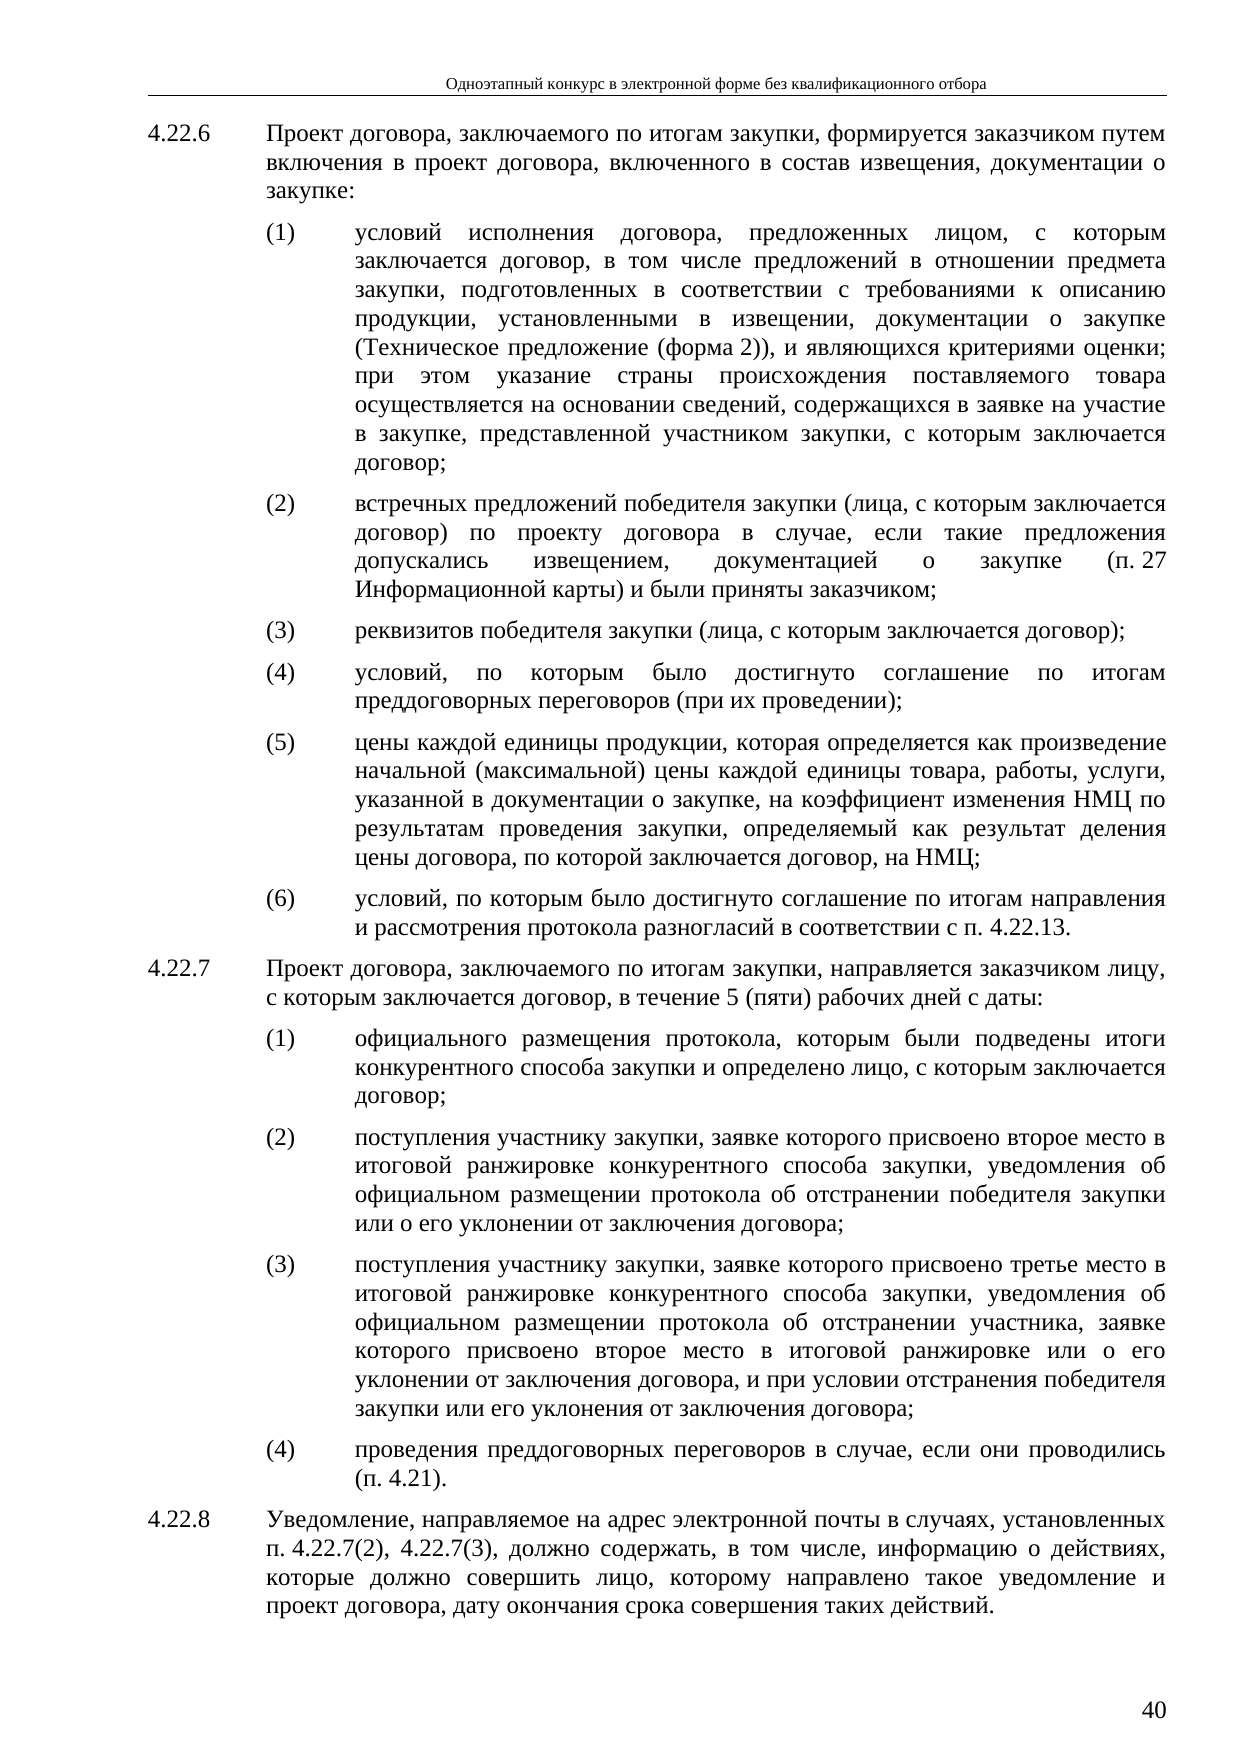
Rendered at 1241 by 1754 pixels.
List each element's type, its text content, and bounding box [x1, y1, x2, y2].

text официального размещения протокола, которым были подведены итоги конкурентного способа закупки и определено лицо, с которым заключается договор; [266, 1023, 1167, 1109]
text встречных предложений победителя закупки (лица, с которым заключается договор) по проекту договора в случае, если такие предложения допускались извещением, документацией о закупке (п. 21 Информационной карты) и были приняты заказчиком; [266, 488, 1167, 603]
text цены каждой единицы продукции, которая определяется как произведение начальной (максимальной) цены каждой единицы товара, работы, услуги, указанной в документации о закупке, на коэффициент изменения НМЦ по результатам проведения закупки, определяемый как результат деления цены договора, по которой заключается договор, на НМЦ; [266, 727, 1167, 871]
text Проект договора, заключаемого по итогам закупки, направляется заказчиком лицу, с которым заключается договор, в течение 5 (пяти) рабочих дней с даты: [148, 953, 1167, 1011]
text условий, по которым было достигнуто соглашение по итогам направления и рассмотрения протокола разногласий в соответствии с п. 4.22.13. [266, 883, 1167, 941]
text условий, по которым было достигнуто соглашение по итогам преддоговорных переговоров (при их проведении); [266, 657, 1167, 714]
text поступления участнику закупки, заявке которого присвоено второе место в итоговой ранжировке конкурентного способа закупки, уведомления об официальном размещении протокола об отстранении победителя закупки или о его уклонении от заключения договора; [266, 1122, 1167, 1237]
text Проект договора, заключаемого по итогам закупки, формируется заказчиком путем включения в проект договора, включенного в состав извещения, документации о закупке: [148, 118, 1167, 204]
text проведения преддоговорных переговоров в случае, если они проводились (п. 4.21). [266, 1434, 1167, 1492]
text Уведомление, направляемое на адрес электронной почты в случаях, установленных п. 4.22.7(2), 4.22.7(3), должно содержать, в том числе, информацию о действиях, которые должно совершить лицо, которому направлено такое уведомление и проект договора, дату окончания срока совершения таких действий. [148, 1504, 1167, 1619]
text условий исполнения договора, предложенных лицом, с которым заключается договор, в том числе предложений в отношении предмета закупки, подготовленных в соответствии с требованиями к описанию продукции, установленными в извещении, документации о закупке (Техническое предложение (форма 2)), и являющихся критериями оценки; при этом указание страны происхождения поставляемого товара осуществляется на основании сведений, содержащихся в заявке на участие в закупке, представленной участником закупки, с которым заключается договор; [266, 217, 1167, 476]
text реквизитов победителя закупки (лица, с которым заключается договор); [266, 616, 1167, 644]
text поступления участнику закупки, заявке которого присвоено третье место в итоговой ранжировке конкурентного способа закупки, уведомления об официальном размещении протокола об отстранении участника, заявке которого присвоено второе место в итоговой ранжировке или о его уклонении от заключения договора, и при условии отстранения победителя закупки или его уклонения от заключения договора; [266, 1249, 1167, 1422]
